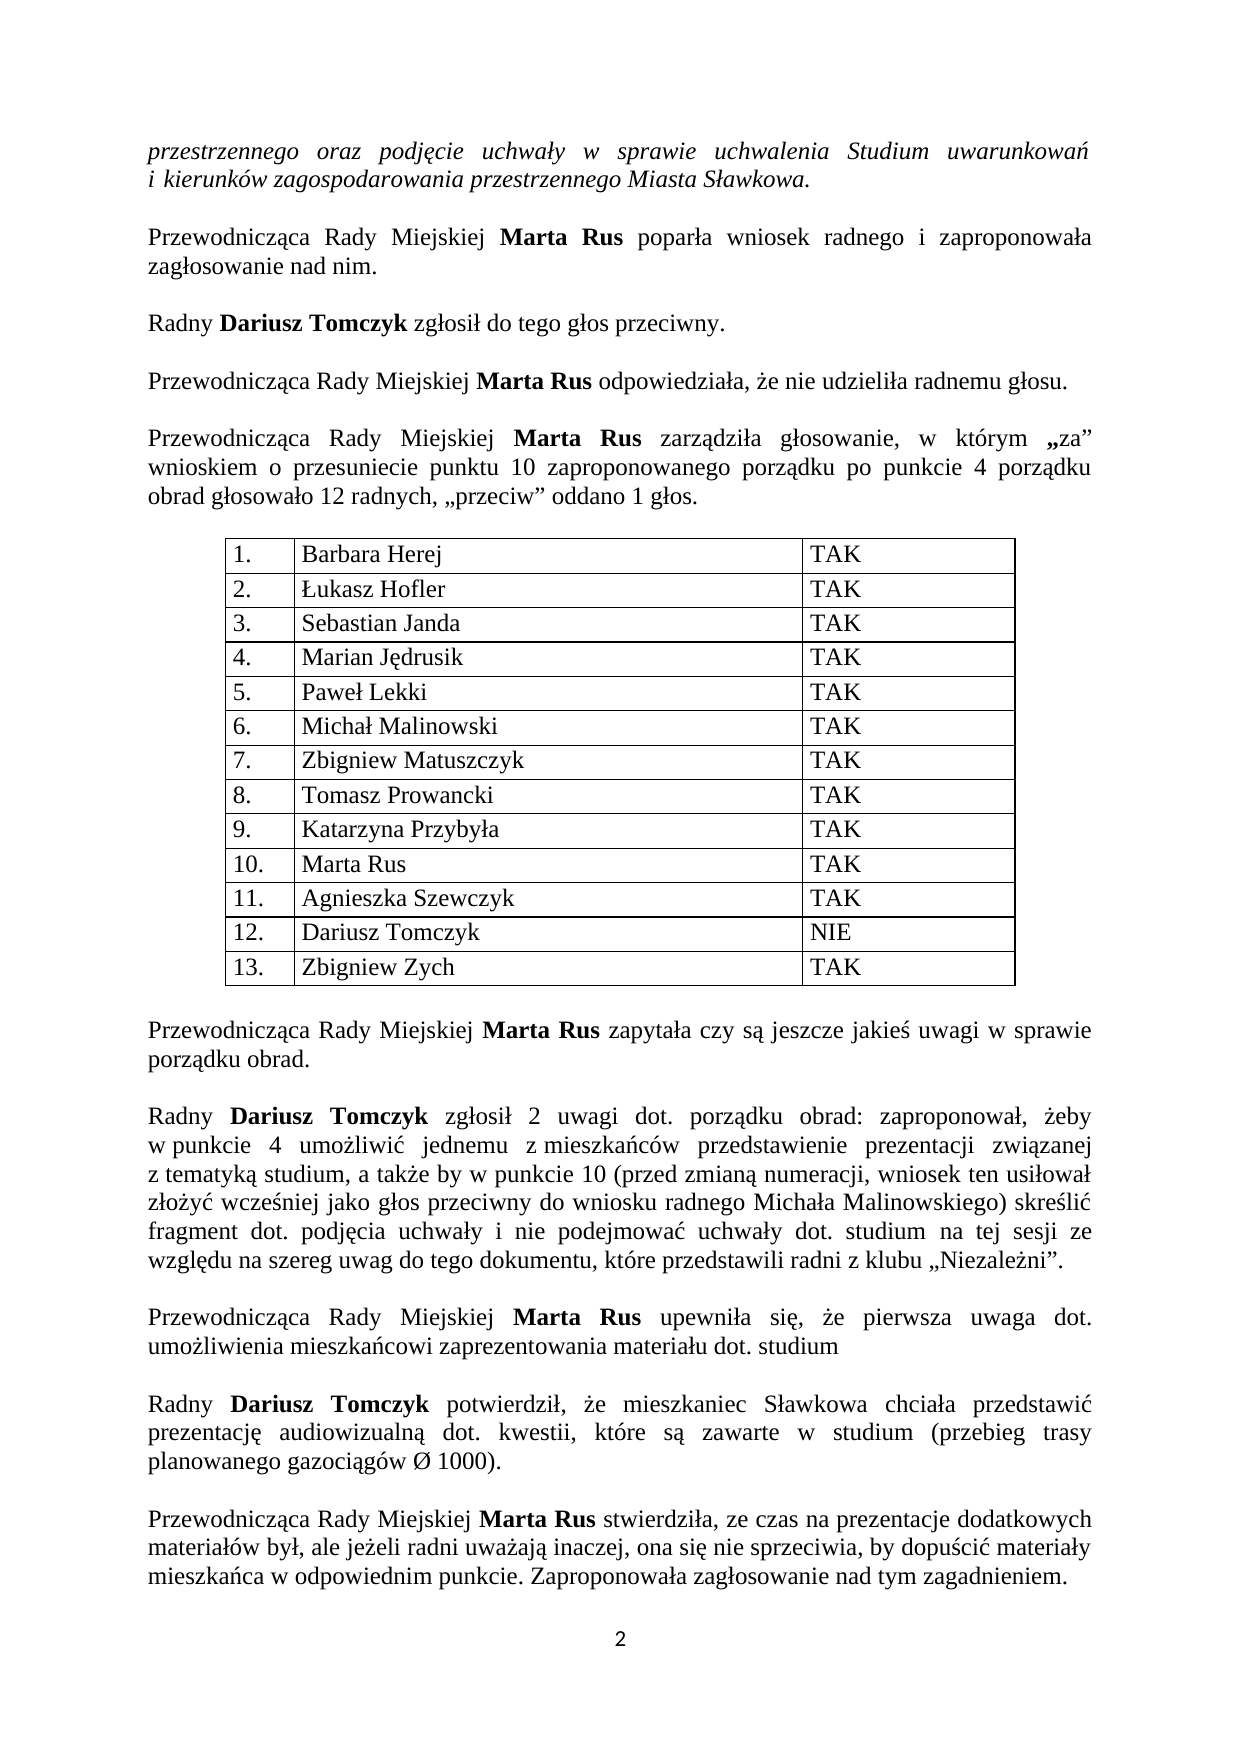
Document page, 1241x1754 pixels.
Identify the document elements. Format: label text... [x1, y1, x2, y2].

table_header Barbara Herej [295, 539, 802, 573]
table_cell 8. [226, 780, 294, 813]
table_cell TAK [803, 814, 1014, 848]
table_cell TAK [803, 780, 1014, 813]
table_cell 4. [226, 643, 294, 676]
table_cell Sebastian Janda [295, 608, 802, 641]
table_cell 9. [226, 814, 294, 848]
table_cell Marian Jędrusik [295, 643, 802, 676]
table_cell Tomasz Prowancki [295, 780, 802, 813]
table_cell TAK [803, 643, 1014, 676]
table_cell Łukasz Hofler [295, 574, 802, 607]
table_header TAK [803, 539, 1014, 573]
table_cell 13. [226, 952, 294, 985]
text Przewodnicząca Rady Miejskiej Marta Rus zapytała czy są jeszcze jakieś uwagi w sprawie porządku obrad. [148, 1015, 1092, 1072]
text Przewodnicząca Rady Miejskiej Marta Rus poparła wniosek radnego i zaproponowała zagłosowanie nad nim. [148, 222, 1092, 279]
table_cell Dariusz Tomczyk [295, 918, 802, 951]
table_cell TAK [803, 746, 1014, 779]
table_cell 12. [226, 918, 294, 951]
table_cell 7. [226, 746, 294, 779]
table_cell 5. [226, 677, 294, 710]
table_cell NIE [803, 918, 1014, 951]
table_cell TAK [803, 677, 1014, 710]
table_header 1. [226, 539, 294, 573]
table_cell TAK [803, 952, 1014, 985]
table_cell TAK [803, 883, 1014, 916]
text Przewodnicząca Rady Miejskiej Marta Rus upewniła się, że pierwsza uwaga dot. umożliwienia mieszkańcowi zaprezentowania materiału dot. studium [148, 1302, 1092, 1360]
table_cell 6. [226, 711, 294, 744]
table_cell Agnieszka Szewczyk [295, 883, 802, 916]
table_cell TAK [803, 574, 1014, 607]
table_cell 2. [226, 574, 294, 607]
table_cell Marta Rus [295, 849, 802, 882]
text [148, 136, 1092, 193]
table_cell Michał Malinowski [295, 711, 802, 744]
table_cell 11. [226, 883, 294, 916]
table_cell 3. [226, 608, 294, 641]
table_cell TAK [803, 608, 1014, 641]
text Przewodnicząca Rady Miejskiej Marta Rus odpowiedziała, że nie udzieliła radnemu głosu. [148, 366, 1092, 394]
table_cell Zbigniew Matuszczyk [295, 746, 802, 779]
text Radny Dariusz Tomczyk zgłosił 2 uwagi dot. porządku obrad: zaproponował, żeby w punkcie 4 umożliwić jednemu z mieszkańców przedstawienie prezentacji związanej z tematyką studium, a także by w punkcie 10 (przed zmianą numeracji, wniosek ten usiłował złożyć wcześniej jako głos przeciwny do wniosku radnego Michała Malinowskiego) skreślić fragment dot. podjęcia uchwały i nie podejmować uchwały dot. studium na tej sesji ze względu na szereg uwag do tego dokumentu, które przedstawili radni z klubu „Niezależni”. [148, 1101, 1092, 1274]
table_cell TAK [803, 849, 1014, 882]
table_cell 10. [226, 849, 294, 882]
table_cell Katarzyna Przybyła [295, 814, 802, 848]
text Radny Dariusz Tomczyk zgłosił do tego głos przeciwny. [148, 308, 1092, 337]
text Przewodnicząca Rady Miejskiej Marta Rus stwierdziła, ze czas na prezentacje dodatkowych materiałów był, ale jeżeli radni uważają inaczej, ona się nie sprzeciwia, by dopuścić materiały mieszkańca w odpowiednim punkcie. Zaproponowała zagłosowanie nad tym zagadnieniem. [148, 1504, 1092, 1590]
table_cell Zbigniew Zych [295, 952, 802, 985]
table_cell Paweł Lekki [295, 677, 802, 710]
table_cell TAK [803, 711, 1014, 744]
text Przewodnicząca Rady Miejskiej Marta Rus zarządziła głosowanie, w którym „za” wnioskiem o przesuniecie punktu 10 zaproponowanego porządku po punkcie 4 porządku obrad głosowało 12 radnych, „przeciw” oddano 1 głos. [148, 423, 1092, 509]
text Radny Dariusz Tomczyk potwierdził, że mieszkaniec Sławkowa chciała przedstawić prezentację audiowizualną dot. kwestii, które są zawarte w studium (przebieg trasy planowanego gazociągów Ø 1000). [148, 1389, 1092, 1475]
